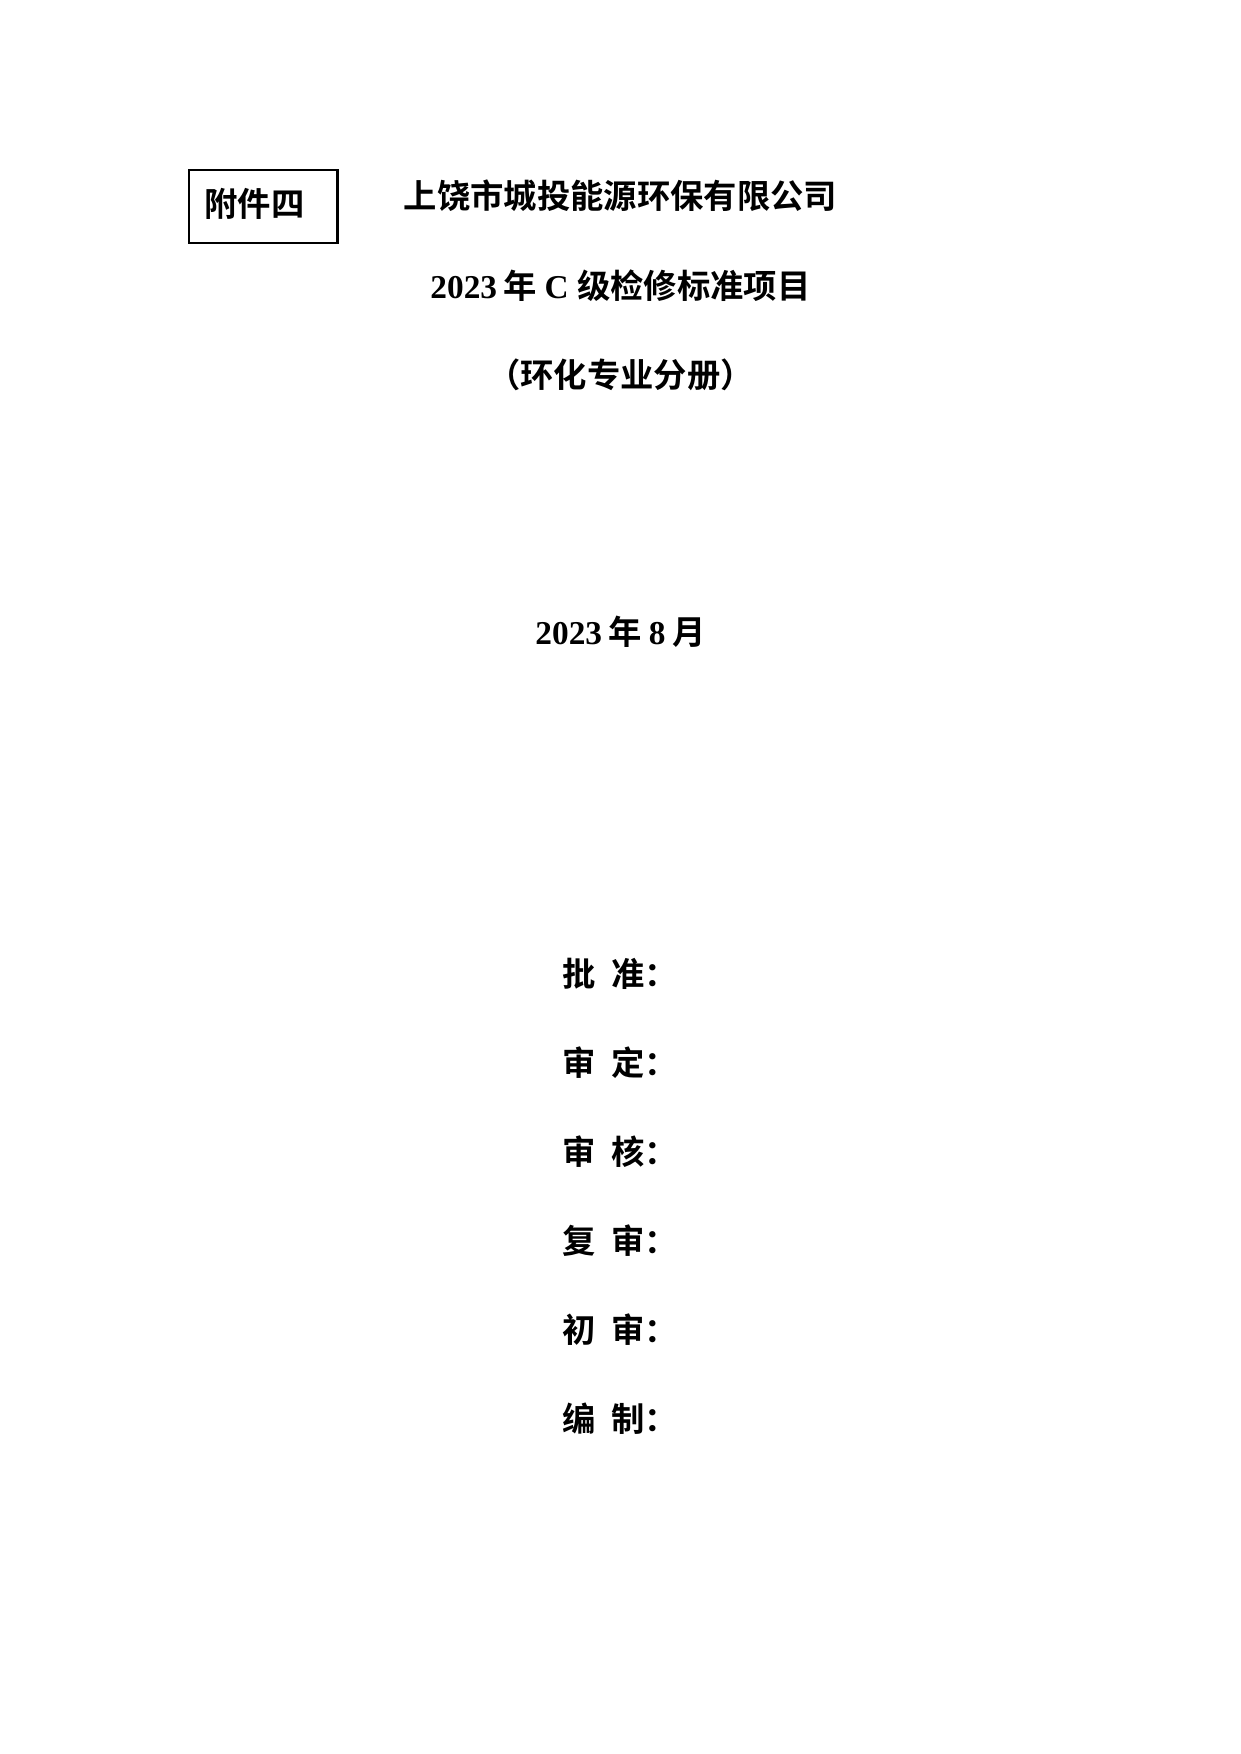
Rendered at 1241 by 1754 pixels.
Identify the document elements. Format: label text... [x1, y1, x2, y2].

text 2023年 C 级检修标准项目 [187, 251, 1053, 316]
text 初 审： [187, 1295, 1053, 1360]
text 上饶市城投能源环保有限公司 [187, 162, 1053, 227]
text 复 审： [187, 1206, 1053, 1271]
text 编 制： [187, 1384, 1053, 1449]
text 审 定： [187, 1028, 1053, 1093]
text 批 准： [187, 939, 1053, 1004]
text 审 核： [187, 1117, 1053, 1182]
text 2023年8月 [187, 597, 1053, 662]
text （环化专业分册） [187, 340, 1053, 405]
